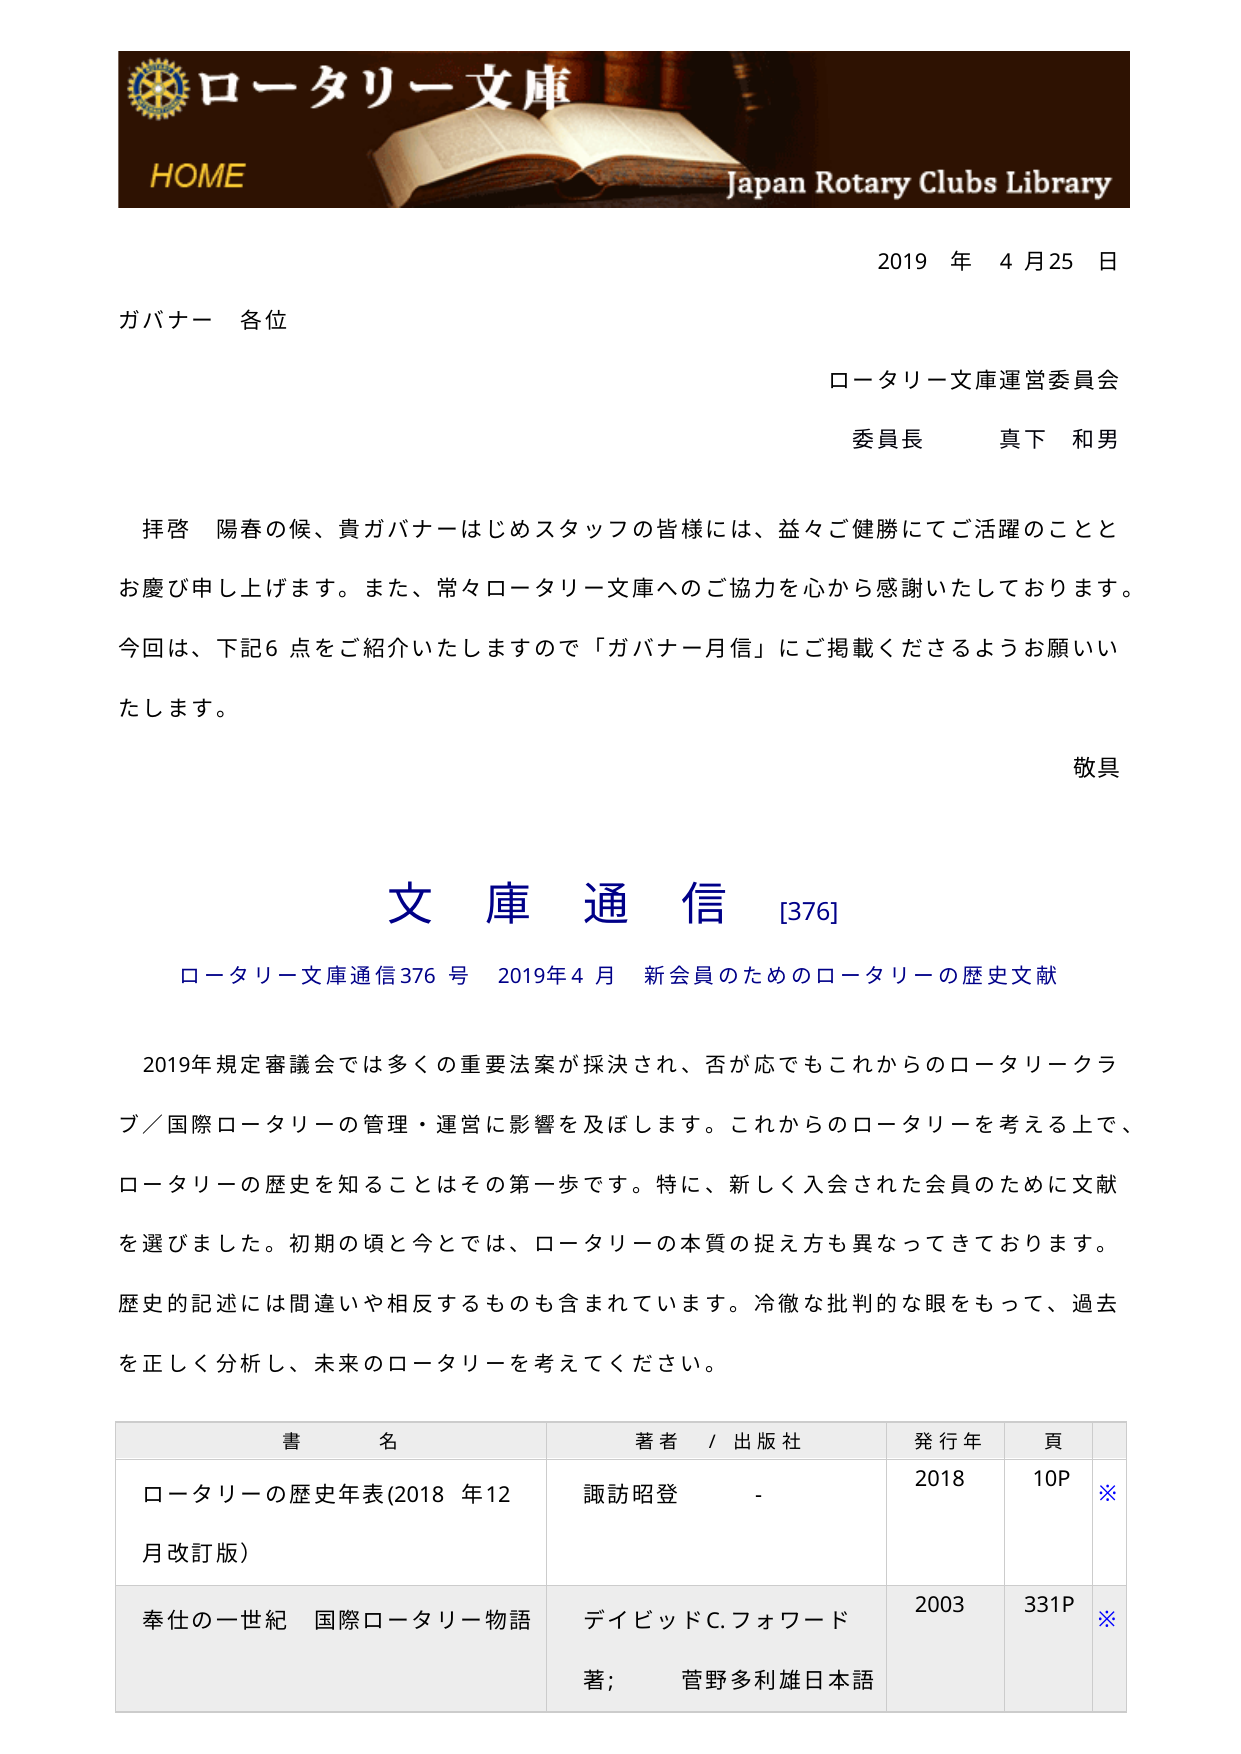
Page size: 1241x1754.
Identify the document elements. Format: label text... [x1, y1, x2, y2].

table_cell 諏訪昭登 - [547, 1460, 886, 1585]
text 拝啓 陽春の候、貴ガバナーはじめスタッフの皆様には、益々ご健勝にてご活躍のこととお慶び申し上げます。また、常々ロータリー文庫へのご協力を心から感謝いたしております。 [118, 498, 1122, 617]
text ロータリー文庫運営委員会 [118, 349, 1122, 408]
table_cell ※ [1093, 1586, 1126, 1711]
text 文 庫 通 信 [376] [118, 855, 1122, 945]
table_cell 331P [1005, 1586, 1092, 1711]
table_cell 2018 [887, 1460, 1004, 1585]
table_cell 2003 [887, 1586, 1004, 1711]
text 2019年規定審議会では多くの重要法案が採決され、否が応でもこれからのロータリークラブ／国際ロータリーの管理・運営に影響を及ぼします。これからのロータリーを考える上で、ロータリーの歴史を知ることはその第一歩です。特に、新しく入会された会員のために文献を選びました。初期の頃と今とでは、ロータリーの本質の捉え方も異なってきております。歴史的記述には間違いや相反するものも含まれています。冷徹な批判的な眼をもって、過去を正しく分析し、未来のロータリーを考えてください。 [118, 1034, 1122, 1392]
text 今回は、下記6点をご紹介いたしますので「ガバナー月信」にご掲載くださるようお願いいたします。 [118, 617, 1122, 736]
table_cell 10P [1005, 1460, 1092, 1585]
table_cell ※ [1093, 1460, 1126, 1585]
text 委員長 真下 和男 [118, 408, 1122, 468]
table_cell 奉仕の一世紀 国際ロータリー物語 [116, 1586, 546, 1711]
table_header 頁 [1005, 1423, 1092, 1458]
table_header 発行年 [887, 1423, 1004, 1458]
text 2019年 4月25日 [118, 230, 1122, 289]
text 敬具 [118, 736, 1122, 796]
table_cell ロータリーの歴史年表(2018年12月改訂版） [116, 1460, 546, 1585]
text ロータリー文庫通信376号 2019年4月 新会員のためのロータリーの歴史文献 [118, 945, 1122, 1004]
table_header 書 名 [116, 1423, 546, 1458]
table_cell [547, 1586, 886, 1711]
table_header [1093, 1423, 1126, 1458]
text ガバナー 各位 [118, 289, 1122, 349]
table_header 著者 / 出版社 [547, 1423, 886, 1458]
picture [118, 51, 1130, 208]
